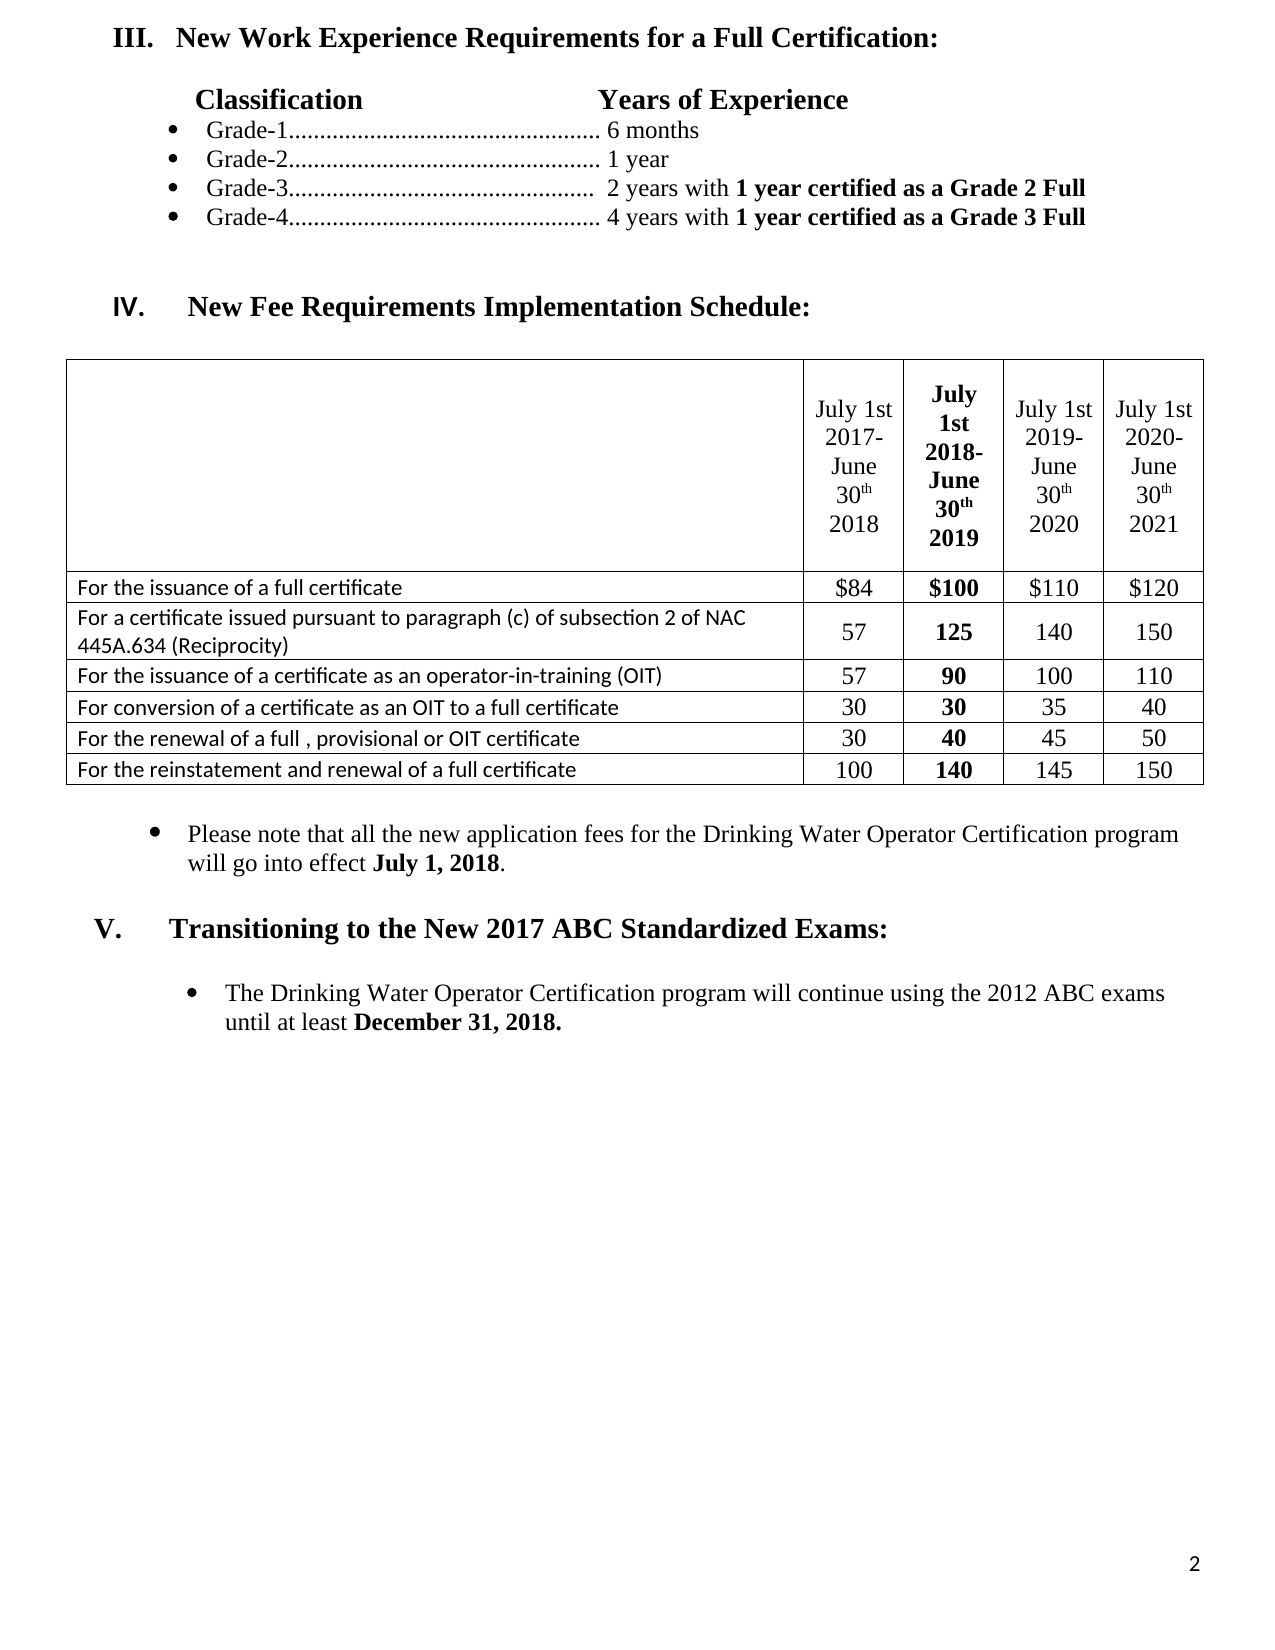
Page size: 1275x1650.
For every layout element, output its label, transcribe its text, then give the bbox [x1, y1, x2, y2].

table_cell $120 [1104, 572, 1203, 602]
table_cell 150 [1104, 603, 1203, 659]
table_cell $110 [1004, 572, 1103, 602]
table_header July 1st 2017-June 30th 2018 [804, 360, 903, 571]
table_cell 90 [904, 660, 1003, 691]
table_cell For the renewal of a full , provisional or OIT certificate [67, 723, 803, 753]
table_cell 40 [1104, 692, 1203, 722]
table_cell For a certificate issued pursuant to paragraph (c) of subsection 2 of NAC 445A.634 (Reciprocity) [67, 603, 803, 659]
list Grade-4.................................................. 4 years with 1 year certified as a Grade 3 Full [169, 202, 1200, 230]
table_cell For the reinstatement and renewal of a full certificate [67, 754, 803, 784]
table_header July 1st 2020-June 30th 2021 [1104, 360, 1203, 571]
table_cell 100 [1004, 660, 1103, 691]
text Classification Years of Experience [132, 82, 1200, 115]
table_header July 1st 2019-June 30th 2020 [1004, 360, 1103, 571]
table_cell 150 [1104, 754, 1203, 784]
list Grade-3................................................. 2 years with 1 year certified as a Grade 2 Full [169, 173, 1200, 202]
table_cell 100 [804, 754, 903, 784]
table_cell 30 [804, 723, 903, 753]
table_cell 125 [904, 603, 1003, 659]
table_cell 30 [904, 692, 1003, 722]
table_cell For conversion of a certificate as an OIT to a full certificate [67, 692, 803, 722]
table_cell 140 [904, 754, 1003, 784]
list Please note that all the new application fees for the Drinking Water Operator Certification program will go into effect July 1, 2018. [150, 819, 1200, 877]
text III. New Work Experience Requirements for a Full Certification: [112, 20, 1200, 54]
list Transitioning to the New 2017 ABC Standardized Exams: [94, 911, 1200, 944]
table_cell 57 [804, 660, 903, 691]
list Grade-2.................................................. 1 year [169, 144, 1200, 173]
table_cell 57 [804, 603, 903, 659]
list Grade-1.................................................. 6 months [169, 115, 1200, 144]
table_cell $100 [904, 572, 1003, 602]
table_cell 145 [1004, 754, 1103, 784]
table_cell For the issuance of a certificate as an operator-in-training (OIT) [67, 660, 803, 691]
table_header [67, 360, 803, 571]
list The Drinking Water Operator Certification program will continue using the 2012 ABC exams until at least December 31, 2018. [187, 978, 1200, 1035]
table_cell 45 [1004, 723, 1103, 753]
table_cell 40 [904, 723, 1003, 753]
table_cell 30 [804, 692, 903, 722]
table_cell 140 [1004, 603, 1103, 659]
list New Fee Requirements Implementation Schedule: [112, 288, 1200, 323]
table_cell 50 [1104, 723, 1203, 753]
table_cell 110 [1104, 660, 1203, 691]
table_cell $84 [804, 572, 903, 602]
table_header July 1st 2018-June 30th 2019 [904, 360, 1003, 571]
table_cell For the issuance of a full certificate [67, 572, 803, 602]
table_cell 35 [1004, 692, 1103, 722]
